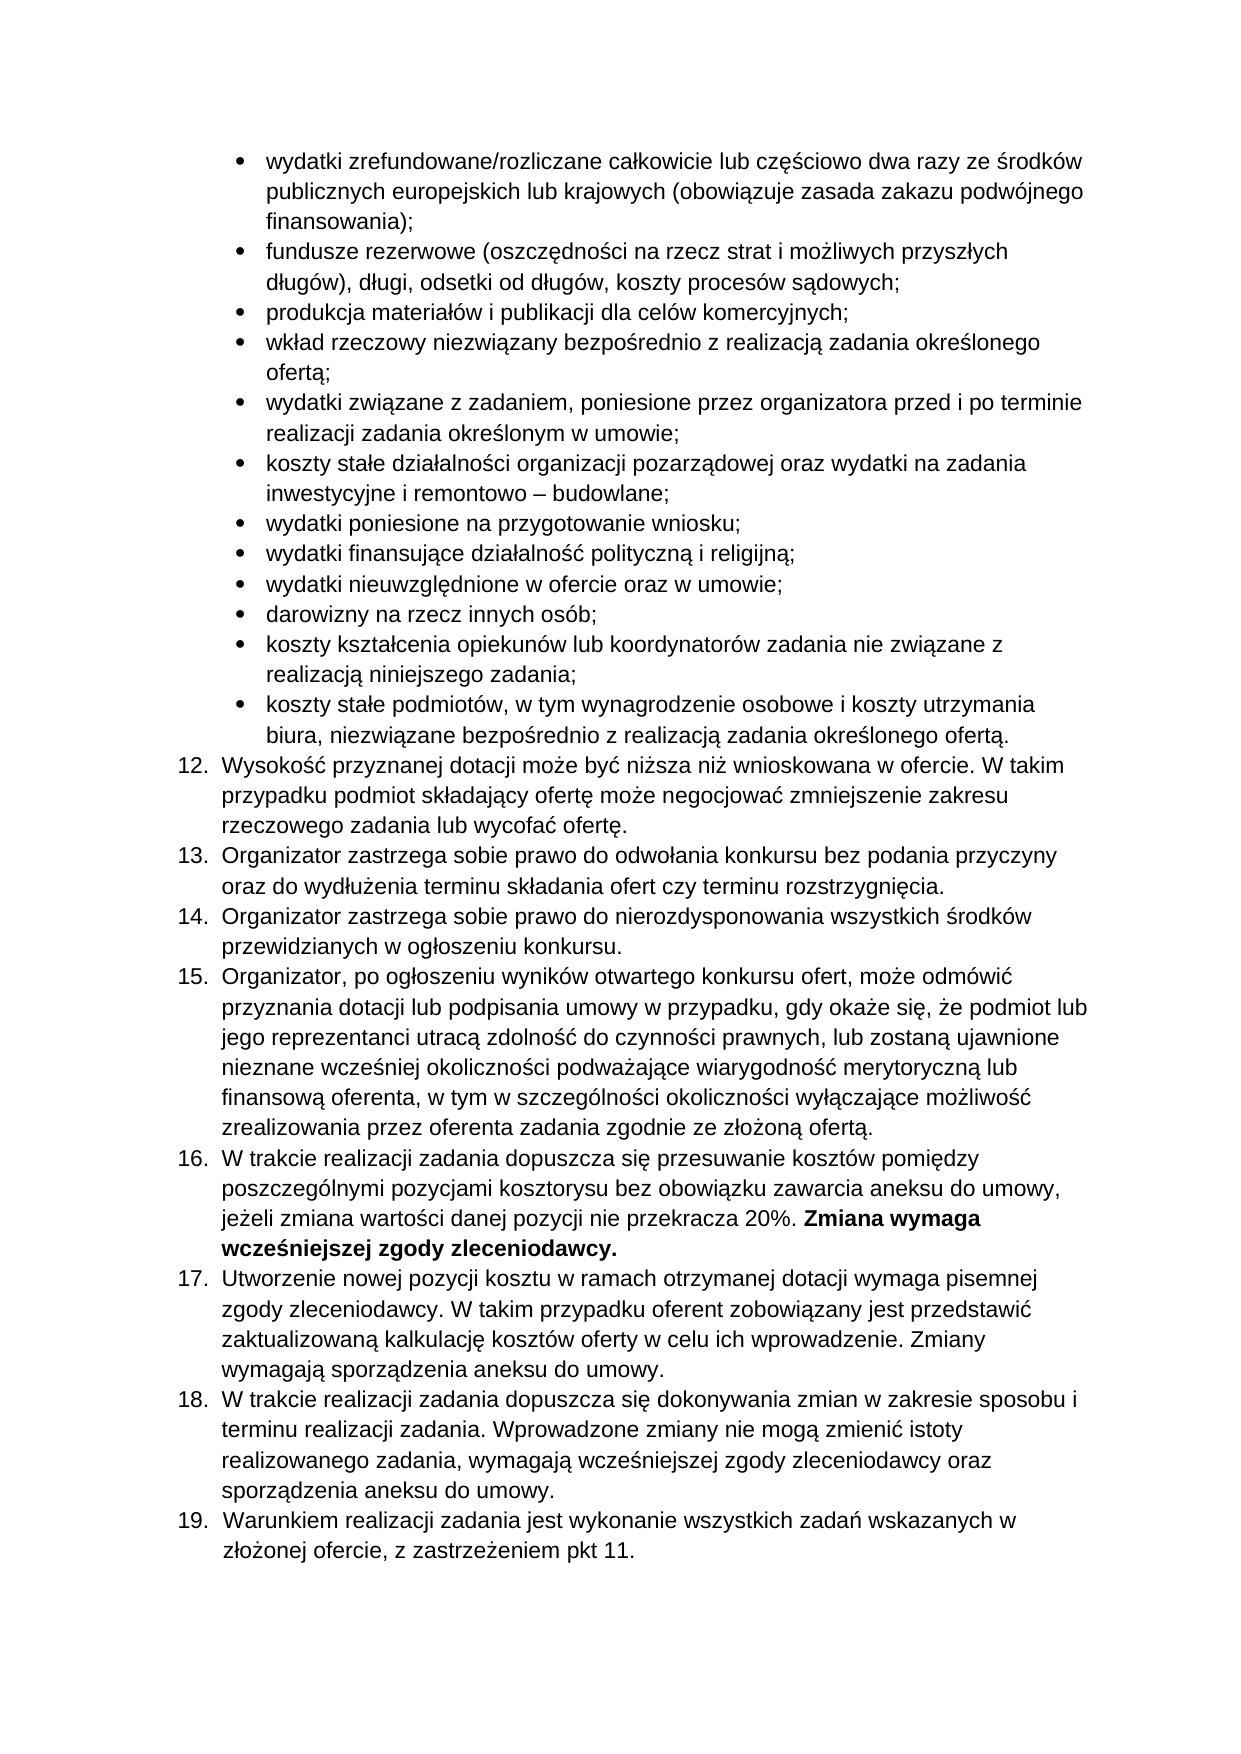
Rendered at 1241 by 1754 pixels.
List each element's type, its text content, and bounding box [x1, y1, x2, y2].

list W trakcie realizacji zadania dopuszcza się przesuwanie kosztów pomiędzy poszczególnymi pozycjami kosztorysu bez obowiązku zawarcia aneksu do umowy, jeżeli zmiana wartości danej pozycji nie przekracza 20%. Zmiana wymaga wcześniejszej zgody zleceniodawcy. [177, 1144, 1093, 1261]
list koszty stałe działalności organizacji pozarządowej oraz wydatki na zadania inwestycyjne i remontowo – budowlane; [236, 450, 1093, 506]
list Organizator zastrzega sobie prawo do odwołania konkursu bez podania przyczyny oraz do wydłużenia terminu składania ofert czy terminu rozstrzygnięcia. [177, 842, 1093, 899]
list wydatki finansujące działalność polityczną i religijną; [236, 540, 1093, 567]
list wydatki związane z zadaniem, poniesione przez organizatora przed i po terminie realizacji zadania określonym w umowie; [236, 389, 1093, 446]
list wydatki nieuwzględnione w ofercie oraz w umowie; [236, 571, 1093, 597]
list Utworzenie nowej pozycji kosztu w ramach otrzymanej dotacji wymaga pisemnej zgody zleceniodawcy. W takim przypadku oferent zobowiązany jest przedstawić zaktualizowaną kalkulację kosztów oferty w celu ich wprowadzenie. Zmiany wymagają sporządzenia aneksu do umowy. [177, 1265, 1093, 1382]
list produkcja materiałów i publikacji dla celów komercyjnych; [236, 299, 1093, 325]
list fundusze rezerwowe (oszczędności na rzecz strat i możliwych przyszłych długów), długi, odsetki od długów, koszty procesów sądowych; [236, 238, 1093, 295]
list wkład rzeczowy niezwiązany bezpośrednio z realizacją zadania określonego ofertą; [236, 329, 1093, 385]
list wydatki zrefundowane/rozliczane całkowicie lub częściowo dwa razy ze środków publicznych europejskich lub krajowych (obowiązuje zasada zakazu podwójnego finansowania); [236, 148, 1093, 234]
list wydatki poniesione na przygotowanie wniosku; [236, 510, 1093, 536]
list darowizny na rzecz innych osób; [236, 601, 1093, 627]
list W trakcie realizacji zadania dopuszcza się dokonywania zmian w zakresie sposobu i terminu realizacji zadania. Wprowadzone zmiany nie mogą zmienić istoty realizowanego zadania, wymagają wcześniejszej zgody zleceniodawcy oraz sporządzenia aneksu do umowy. [177, 1386, 1093, 1503]
list Wysokość przyznanej dotacji może być niższa niż wnioskowana w ofercie. W takim przypadku podmiot składający ofertę może negocjować zmniejszenie zakresu rzeczowego zadania lub wycofać ofertę. [177, 752, 1093, 838]
list Organizator zastrzega sobie prawo do nierozdysponowania wszystkich środków przewidzianych w ogłoszeniu konkursu. [177, 903, 1093, 959]
list koszty kształcenia opiekunów lub koordynatorów zadania nie związane z realizacją niniejszego zadania; [236, 631, 1093, 687]
list koszty stałe podmiotów, w tym wynagrodzenie osobowe i koszty utrzymania biura, niezwiązane bezpośrednio z realizacją zadania określonego ofertą. [236, 691, 1093, 748]
list Warunkiem realizacji zadania jest wykonanie wszystkich zadań wskazanych w złożonej ofercie, z zastrzeżeniem pkt 11. [177, 1507, 1093, 1563]
list Organizator, po ogłoszeniu wyników otwartego konkursu ofert, może odmówić przyznania dotacji lub podpisania umowy w przypadku, gdy okaże się, że podmiot lub jego reprezentanci utracą zdolność do czynności prawnych, lub zostaną ujawnione nieznane wcześniej okoliczności podważające wiarygodność merytoryczną lub finansową oferenta, w tym w szczególności okoliczności wyłączające możliwość zrealizowania przez oferenta zadania zgodnie ze złożoną ofertą. [177, 963, 1093, 1141]
